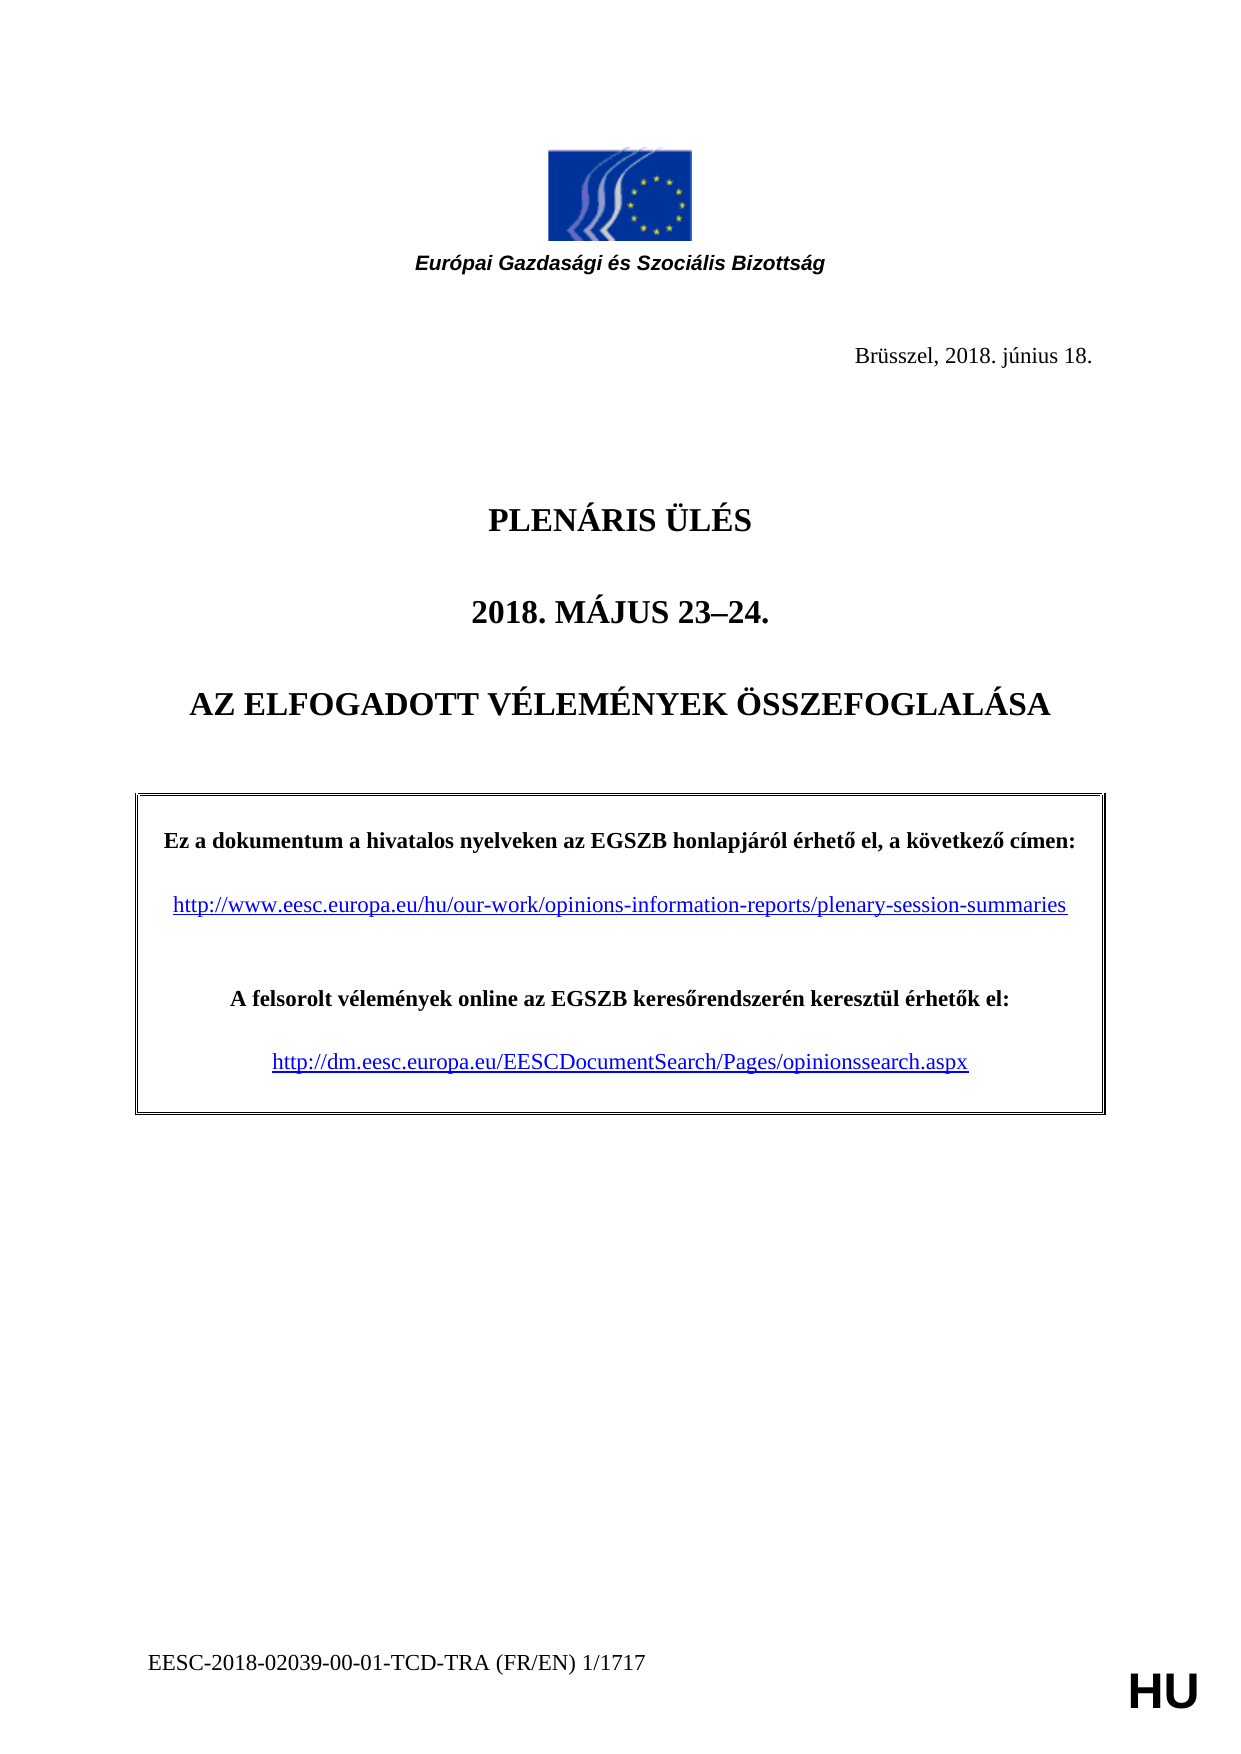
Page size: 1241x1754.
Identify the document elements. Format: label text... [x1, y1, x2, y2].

text Európai Gazdasági és Szociális Bizottság [148, 250, 1093, 274]
table_header PLENÁRIS ÜLÉS 2018. MÁJUS 23–24. AZ ELFOGADOTT VÉLEMÉNYEK ÖSSZEFOGLALÁSA [136, 500, 1104, 793]
text Brüsszel, 2018. június 18. [148, 342, 1093, 368]
picture [548, 147, 692, 241]
table_cell Ez a dokumentum a hivatalos nyelveken az EGSZB honlapjáról érhető el, a következő címen: http://www.eesc.europa.eu/hu/our-work/opinions-information-reports/plenary-session-summaries A felsorolt vélemények online az EGSZB keresőrendszerén keresztül érhetők el: http://dm.eesc.europa.eu/EESCDocumentSearch/Pages/opinionssearch.aspx [136, 793, 1104, 1112]
